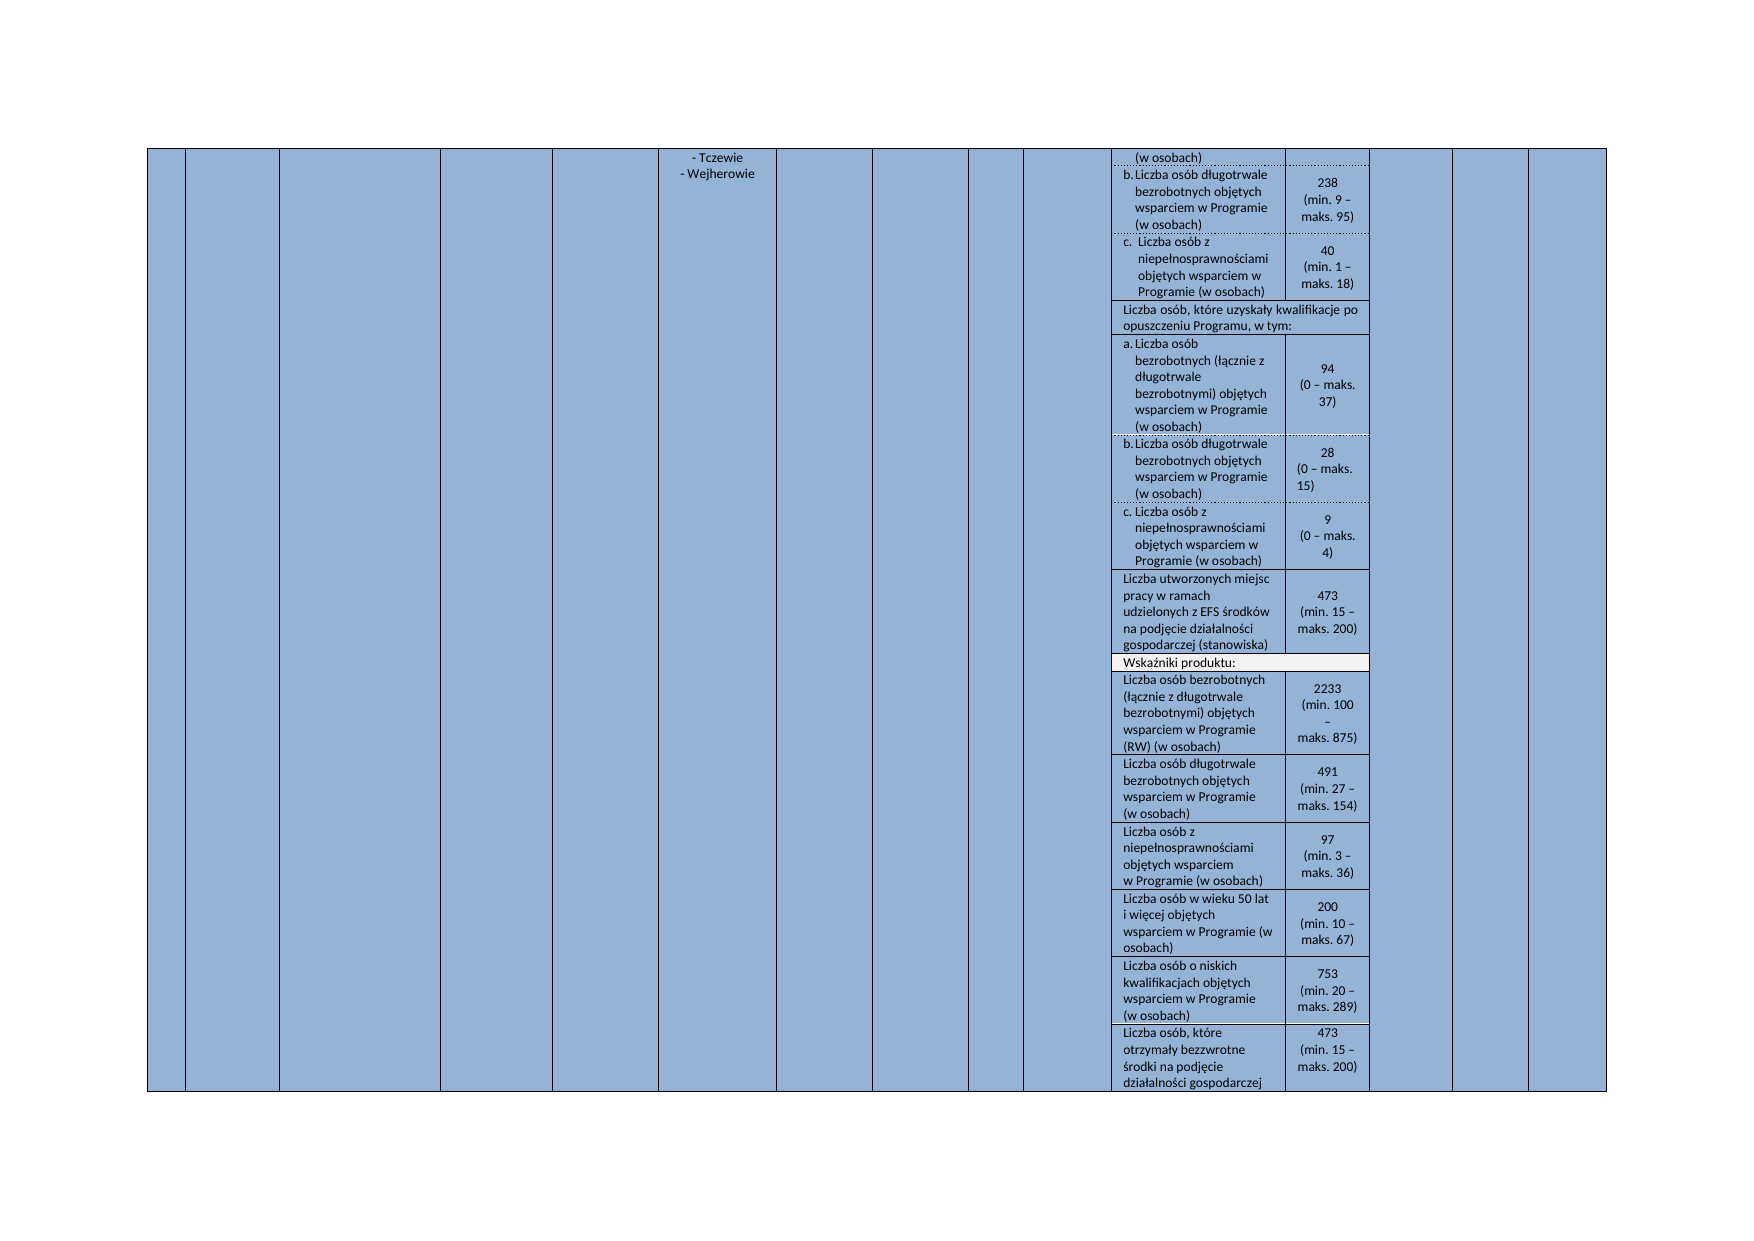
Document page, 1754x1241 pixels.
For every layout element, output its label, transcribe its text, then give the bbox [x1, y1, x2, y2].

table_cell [1286, 1025, 1369, 1091]
table_cell 9 (0 – maks. 4) [1286, 502, 1369, 569]
table_cell Liczba osób w wieku 50 lat i więcej objętych wsparciem w Programie (w osobach) [1112, 890, 1285, 956]
table_cell Liczba osób, które uzyskały kwalifikacje po opuszczeniu Programu, w tym: [1112, 301, 1369, 334]
table_cell 94 (0 – maks. 37) [1286, 335, 1369, 434]
table_cell Liczba osób długotrwale bezrobotnych objętych wsparciem w Programie (w osobach) [1112, 755, 1285, 822]
table_cell Liczba osób długotrwale bezrobotnych objętych wsparciem w Programie (w osobach) [1112, 165, 1285, 233]
table_cell Liczba osób bezrobotnych (łącznie z długotrwale bezrobotnymi) objętych wsparciem w Programie (w osobach) [1112, 335, 1285, 434]
table_cell Liczba osób bezrobotnych (łącznie z długotrwale bezrobotnymi) objętych wsparciem w Programie (RW) (w osobach) [1112, 672, 1285, 754]
table_cell Liczba osób z niepełnosprawnościami objętych wsparciem w Programie (w osobach) [1112, 823, 1285, 889]
table_cell 2233 (min. 100 – maks. 875) [1286, 672, 1369, 754]
table_cell 491 (min. 27 – maks. 154) [1286, 755, 1369, 822]
table_cell Wskaźniki produktu: [1112, 654, 1369, 671]
table_cell 753 (min. 20 – maks. 289) [1286, 957, 1369, 1023]
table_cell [1112, 149, 1285, 165]
table_cell Liczba osób o niskich kwalifikacjach objętych wsparciem w Programie (w osobach) [1112, 957, 1285, 1023]
table_cell Liczba utworzonych miejsc pracy w ramach udzielonych z EFS środków na podjęcie działalności gospodarczej (stanowiska) [1112, 570, 1285, 653]
table_cell 97 (min. 3 – maks. 36) [1286, 823, 1369, 889]
table_cell 200 (min. 10 – maks. 67) [1286, 890, 1369, 956]
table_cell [1112, 1025, 1285, 1091]
table_cell 238 (min. 9 – maks. 95) [1286, 165, 1369, 233]
table_cell 40 (min. 1 – maks. 18) [1286, 233, 1369, 300]
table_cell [1286, 149, 1369, 165]
table_cell Liczba osób z niepełnosprawnościami objętych wsparciem w Programie (w osobach) [1112, 502, 1285, 569]
table_cell Liczba osób długotrwale bezrobotnych objętych wsparciem w Programie (w osobach) [1112, 435, 1285, 502]
table_cell 473 (min. 15 – maks. 200) [1286, 570, 1369, 653]
table_cell 28 (0 – maks. 15) [1286, 435, 1369, 502]
table_cell Liczba osób z niepełnosprawnościami objętych wsparciem w Programie (w osobach) [1112, 233, 1285, 300]
